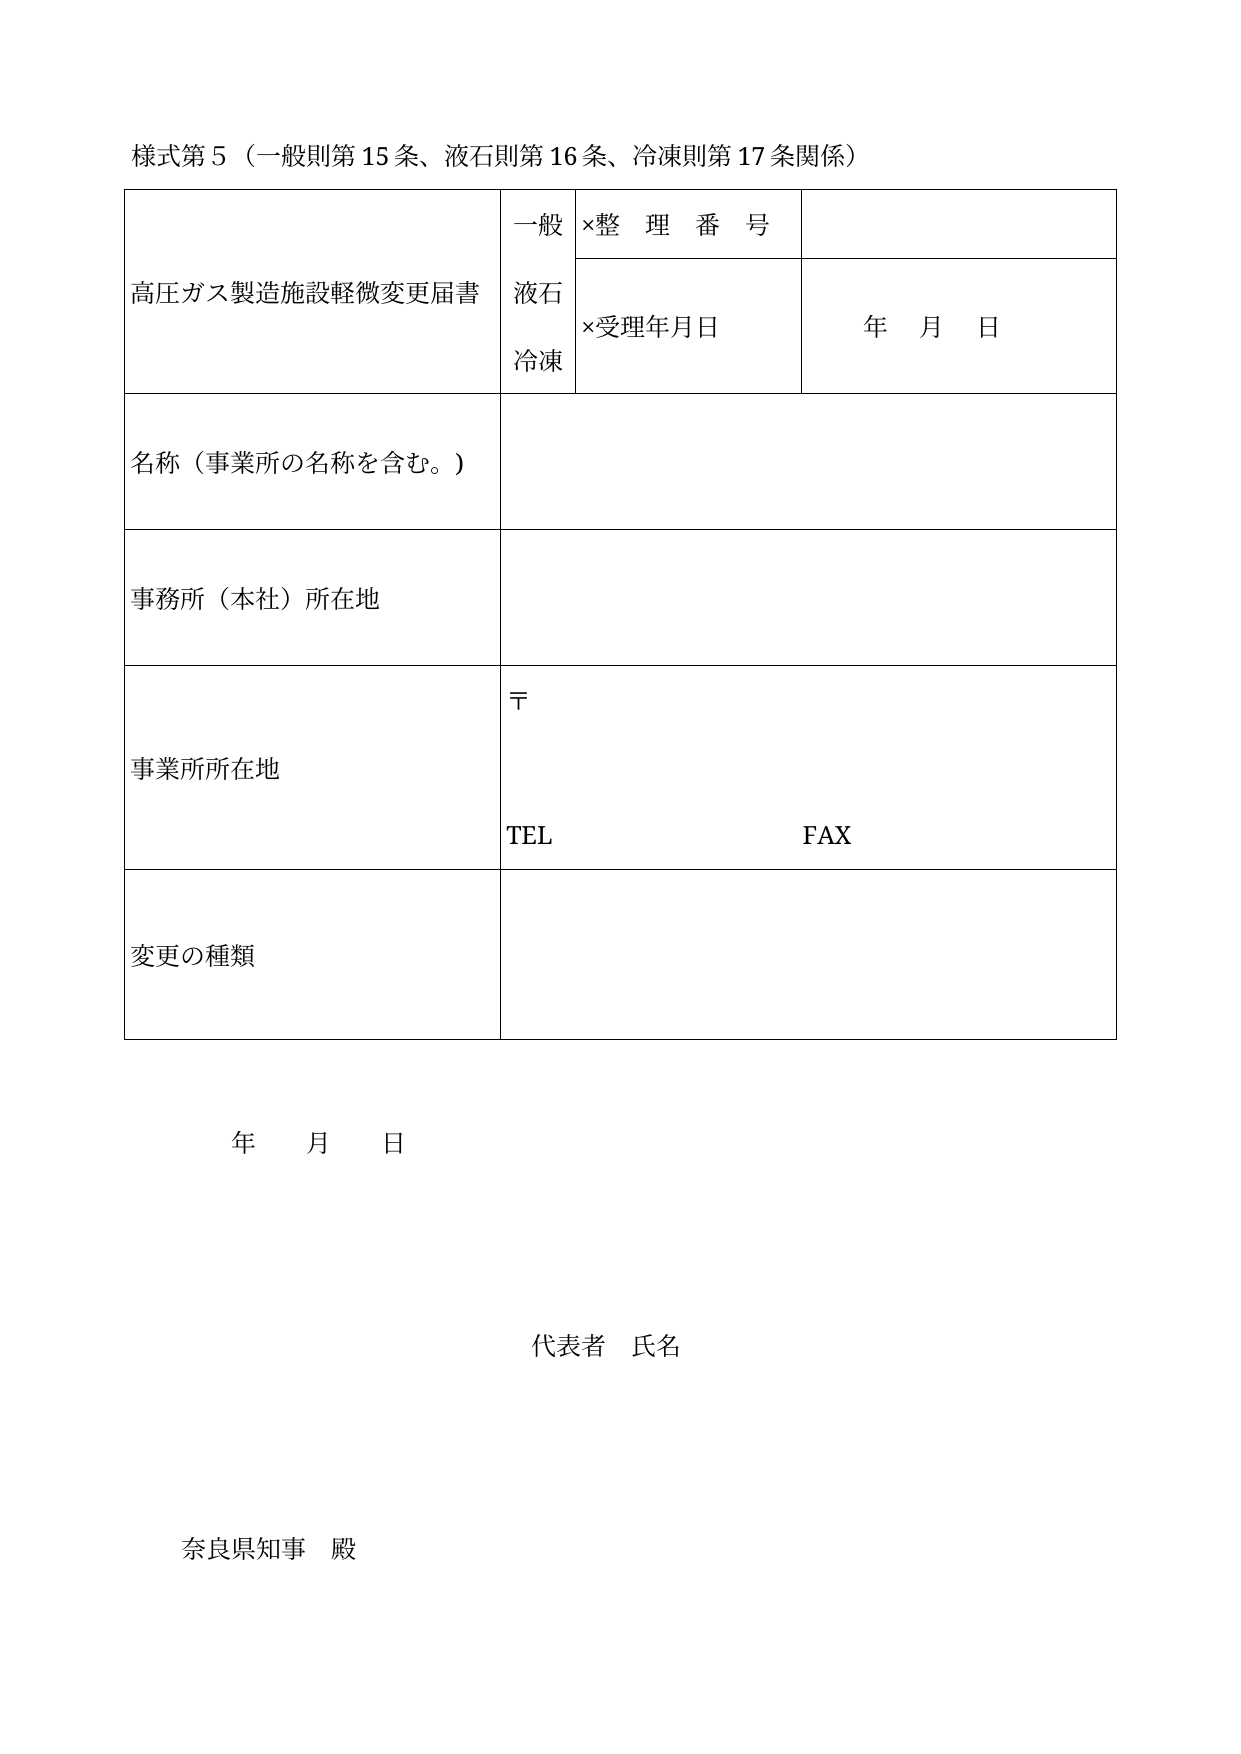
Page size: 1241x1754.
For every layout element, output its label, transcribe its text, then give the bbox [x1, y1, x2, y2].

table_header ×整 理 番 号 [576, 190, 801, 258]
text 代表者 氏名 [106, 1311, 1134, 1378]
table_cell 名称（事業所の名称を含む。) [125, 394, 500, 529]
table_cell 年 月 日 [802, 259, 1116, 393]
table_cell [501, 394, 1116, 529]
table_cell ×受理年月日 [576, 259, 801, 393]
text 様式第５（一般則第15条、液石則第16条、冷凍則第17条関係） [106, 121, 1134, 189]
text 奈良県知事 殿 [106, 1514, 1134, 1581]
text 年 月 日 [106, 1107, 1134, 1175]
table_cell 〒 TEL FAX [501, 666, 1116, 869]
table_cell [501, 870, 1116, 1039]
table_header [802, 190, 1116, 258]
table_cell 変更の種類 [125, 870, 500, 1039]
table_cell 事業所所在地 [125, 666, 500, 869]
table_header 一般 液石 冷凍 [501, 190, 575, 393]
table_header 高圧ガス製造施設軽微変更届書 [125, 190, 500, 393]
table_cell 事務所（本社）所在地 [125, 530, 500, 665]
table_cell [501, 530, 1116, 665]
